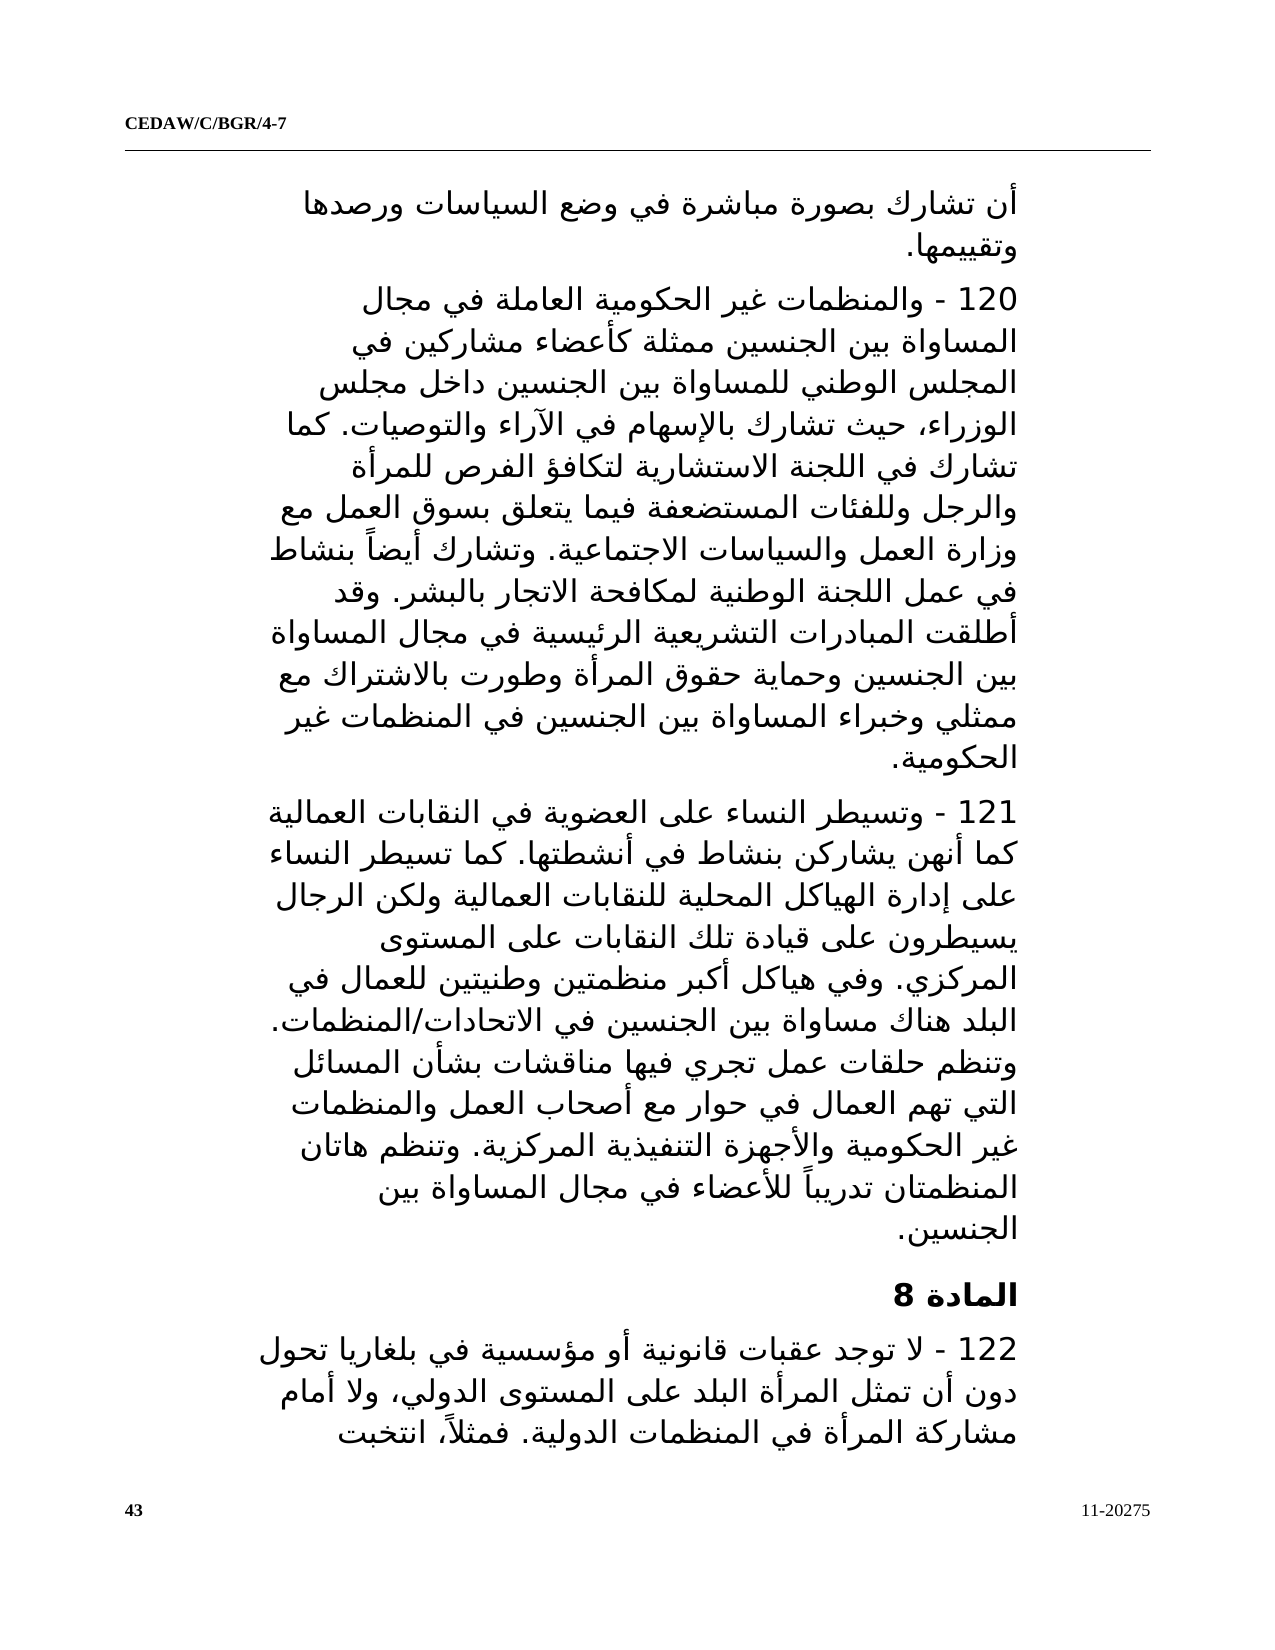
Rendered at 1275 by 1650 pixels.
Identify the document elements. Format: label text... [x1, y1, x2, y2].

text 121 - وتسيطر النساء على العضوية في النقابات العمالية كما أنهن يشاركن بنشاط في أنشطتها. كما تسيطر النساء على إدارة الهياكل المحلية للنقابات العمالية ولكن الرجال يسيطرون على قيادة تلك النقابات على المستوى المركزي. وفي هياكل أكبر منظمتين وطنيتين للعمال في البلد هناك مساواة بين الجنسين في الاتحادات/المنظمات. وتنظم حلقات عمل تجري فيها مناقشات بشأن المسائل التي تهم العمال في حوار مع أصحاب العمل والمنظمات غير الحكومية والأجهزة التنفيذية المركزية. وتنظم هاتان المنظمتان تدريباً للأعضاء في مجال المساواة بين الجنسين. [256, 790, 1018, 1248]
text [256, 1327, 1018, 1452]
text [256, 181, 1018, 265]
text 120 - والمنظمات غير الحكومية العاملة في مجال المساواة بين الجنسين ممثلة كأعضاء مشاركين في المجلس الوطني للمساواة بين الجنسين داخل مجلس الوزراء، حيث تشارك بالإسهام في الآراء والتوصيات. كما تشارك في اللجنة الاستشارية لتكافؤ الفرص للمرأة والرجل وللفئات المستضعفة فيما يتعلق بسوق العمل مع وزارة العمل والسياسات الاجتماعية. وتشارك أيضاً بنشاط في عمل اللجنة الوطنية لمكافحة الاتجار بالبشر. وقد أطلقت المبادرات التشريعية الرئيسية في مجال المساواة بين الجنسين وحماية حقوق المرأة وطورت بالاشتراك مع ممثلي وخبراء المساواة بين الجنسين في المنظمات غير الحكومية. [256, 277, 1018, 777]
text المادة 8 [256, 1273, 1018, 1315]
